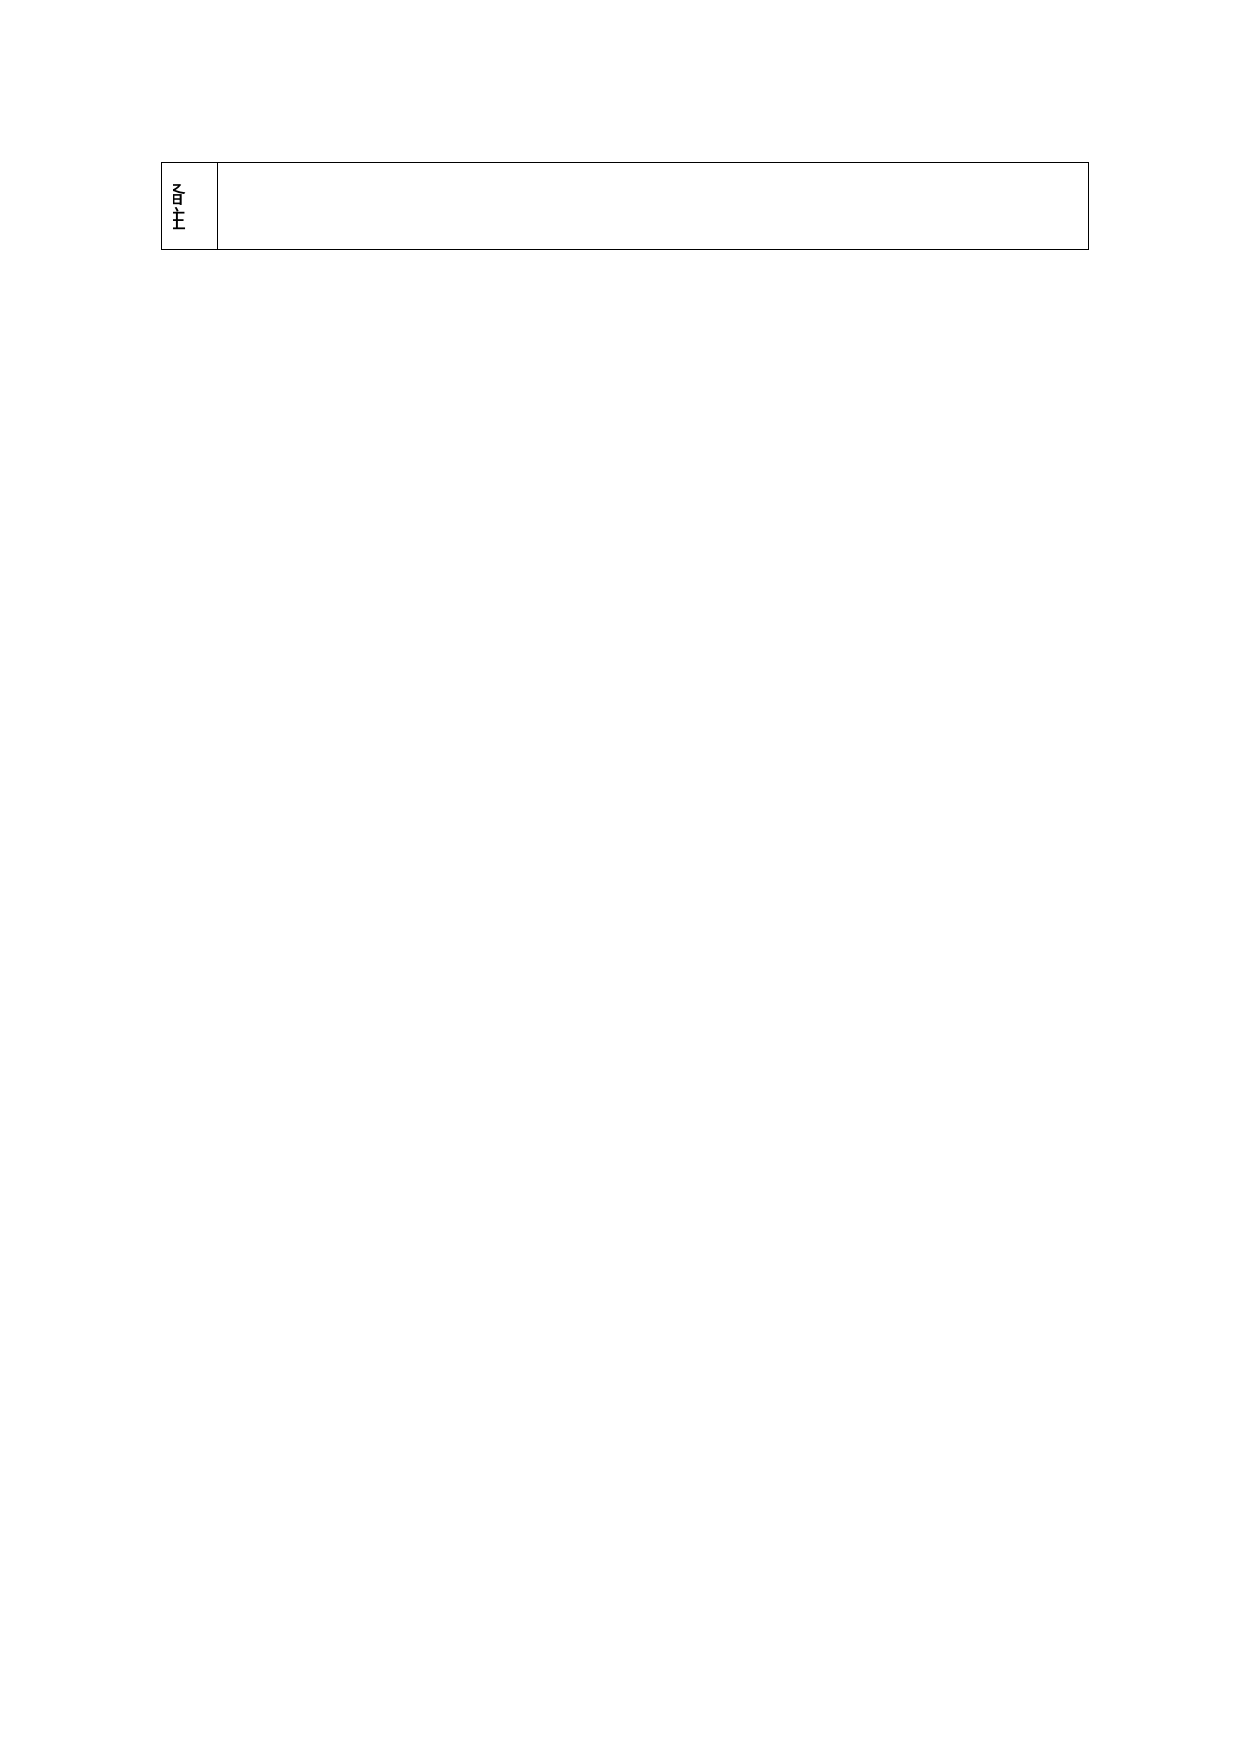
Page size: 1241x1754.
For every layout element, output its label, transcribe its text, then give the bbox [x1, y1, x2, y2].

table_cell 备注 [162, 163, 217, 249]
table_cell [218, 163, 1088, 249]
